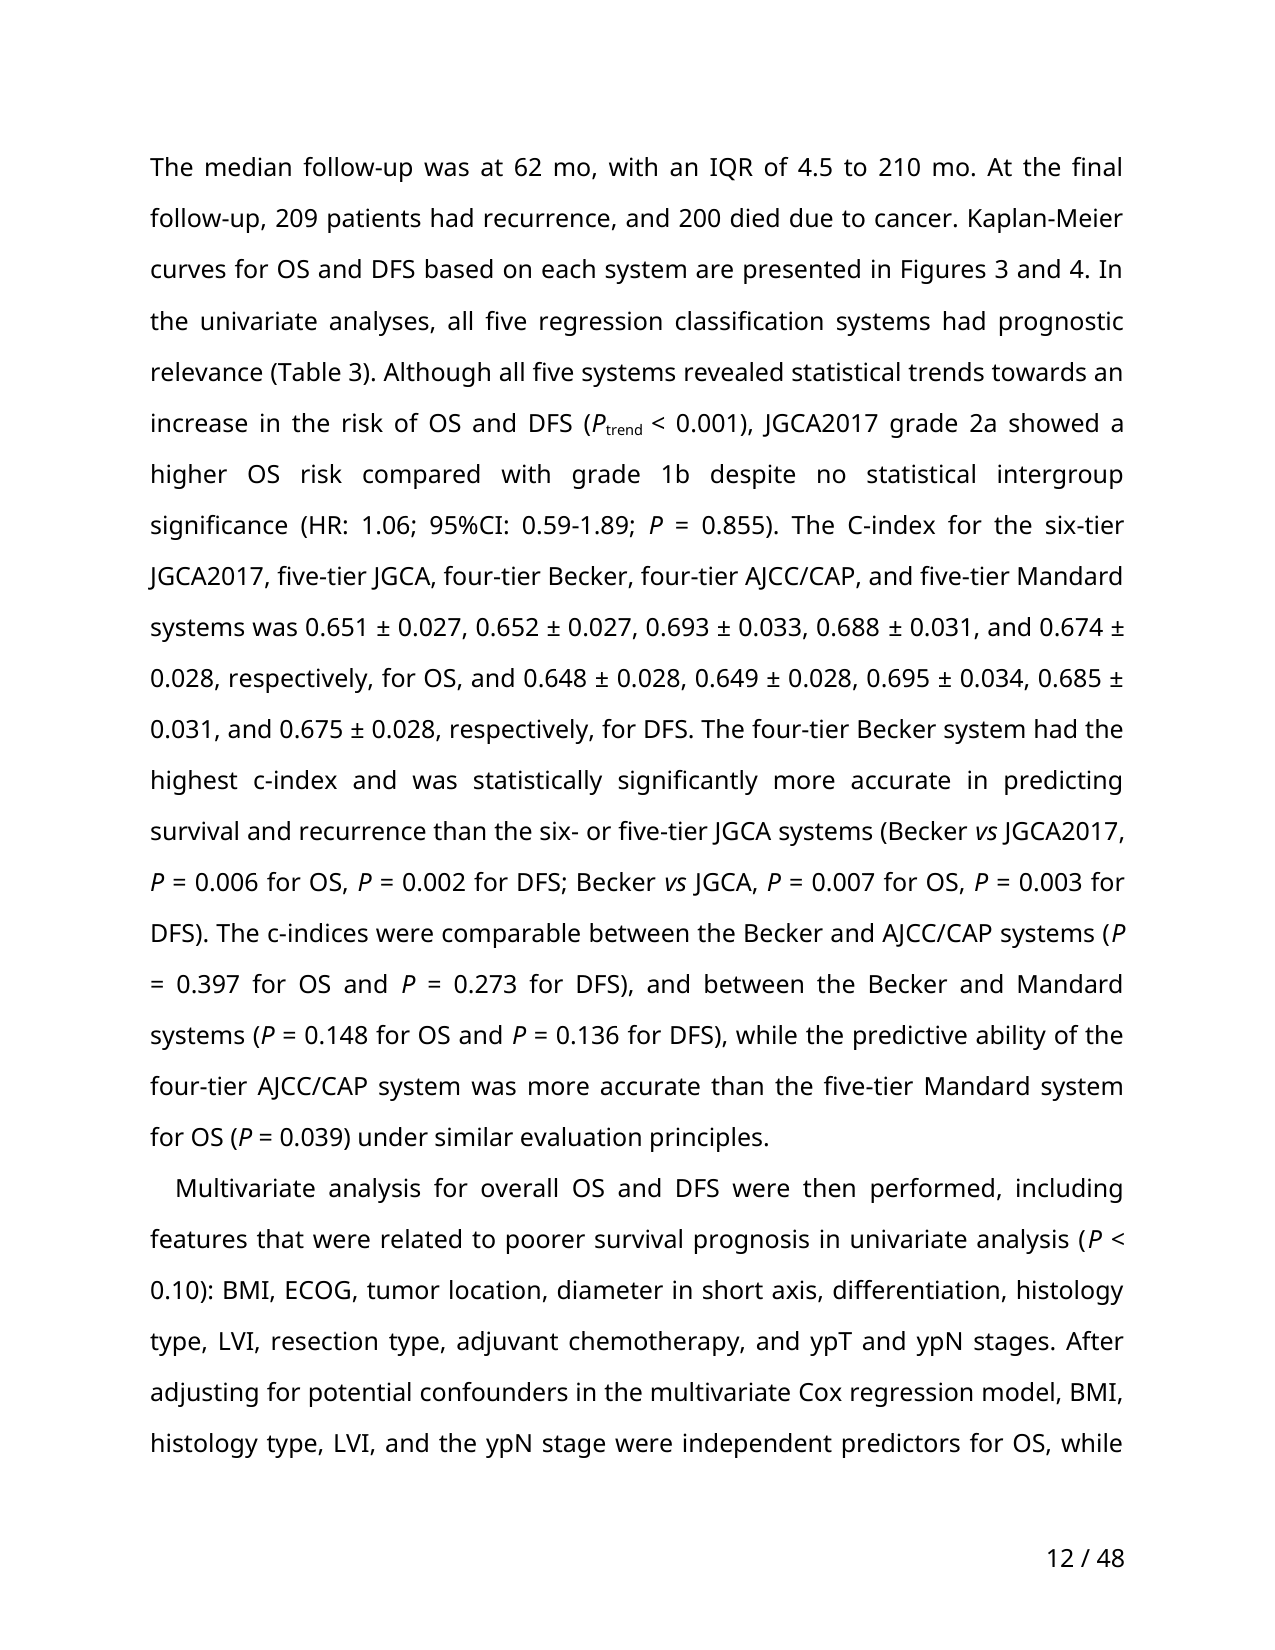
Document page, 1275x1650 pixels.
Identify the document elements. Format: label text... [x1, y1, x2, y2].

text The median follow-up was at 62 mo, with an IQR of 4.5 to 210 mo. At the final follow-up, 209 patients had recurrence, and 200 died due to cancer. Kaplan-Meier curves for OS and DFS based on each system are presented in Figures 3 and 4. In the univariate analyses, all five regression classification systems had prognostic relevance (Table 3). Although all five systems revealed statistical trends towards an increase in the risk of OS and DFS (Ptrend < 0.001), JGCA2017 grade 2a showed a higher OS risk compared with grade 1b despite no statistical intergroup significance (HR: 1.06; 95%CI: 0.59-1.89; P = 0.855). The C-index for the six-tier JGCA2017, five-tier JGCA, four-tier Becker, four-tier AJCC/CAP, and five-tier Mandard systems was 0.651 ± 0.027, 0.652 ± 0.027, 0.693 ± 0.033, 0.688 ± 0.031, and 0.674 ± 0.028, respectively, for OS, and 0.648 ± 0.028, 0.649 ± 0.028, 0.695 ± 0.034, 0.685 ± 0.031, and 0.675 ± 0.028, respectively, for DFS. The four-tier Becker system had the highest c-index and was statistically significantly more accurate in predicting survival and recurrence than the six- or five-tier JGCA systems (Becker vs JGCA2017, P = 0.006 for OS, P = 0.002 for DFS; Becker vs JGCA, P = 0.007 for OS, P = 0.003 for DFS). The c-indices were comparable between the Becker and AJCC/CAP systems (P = 0.397 for OS and P = 0.273 for DFS), and between the Becker and Mandard systems (P = 0.148 for OS and P = 0.136 for DFS), while the predictive ability of the four-tier AJCC/CAP system was more accurate than the five-tier Mandard system for OS (P = 0.039) under similar evaluation principles. [150, 150, 1125, 1154]
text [150, 1171, 1125, 1460]
